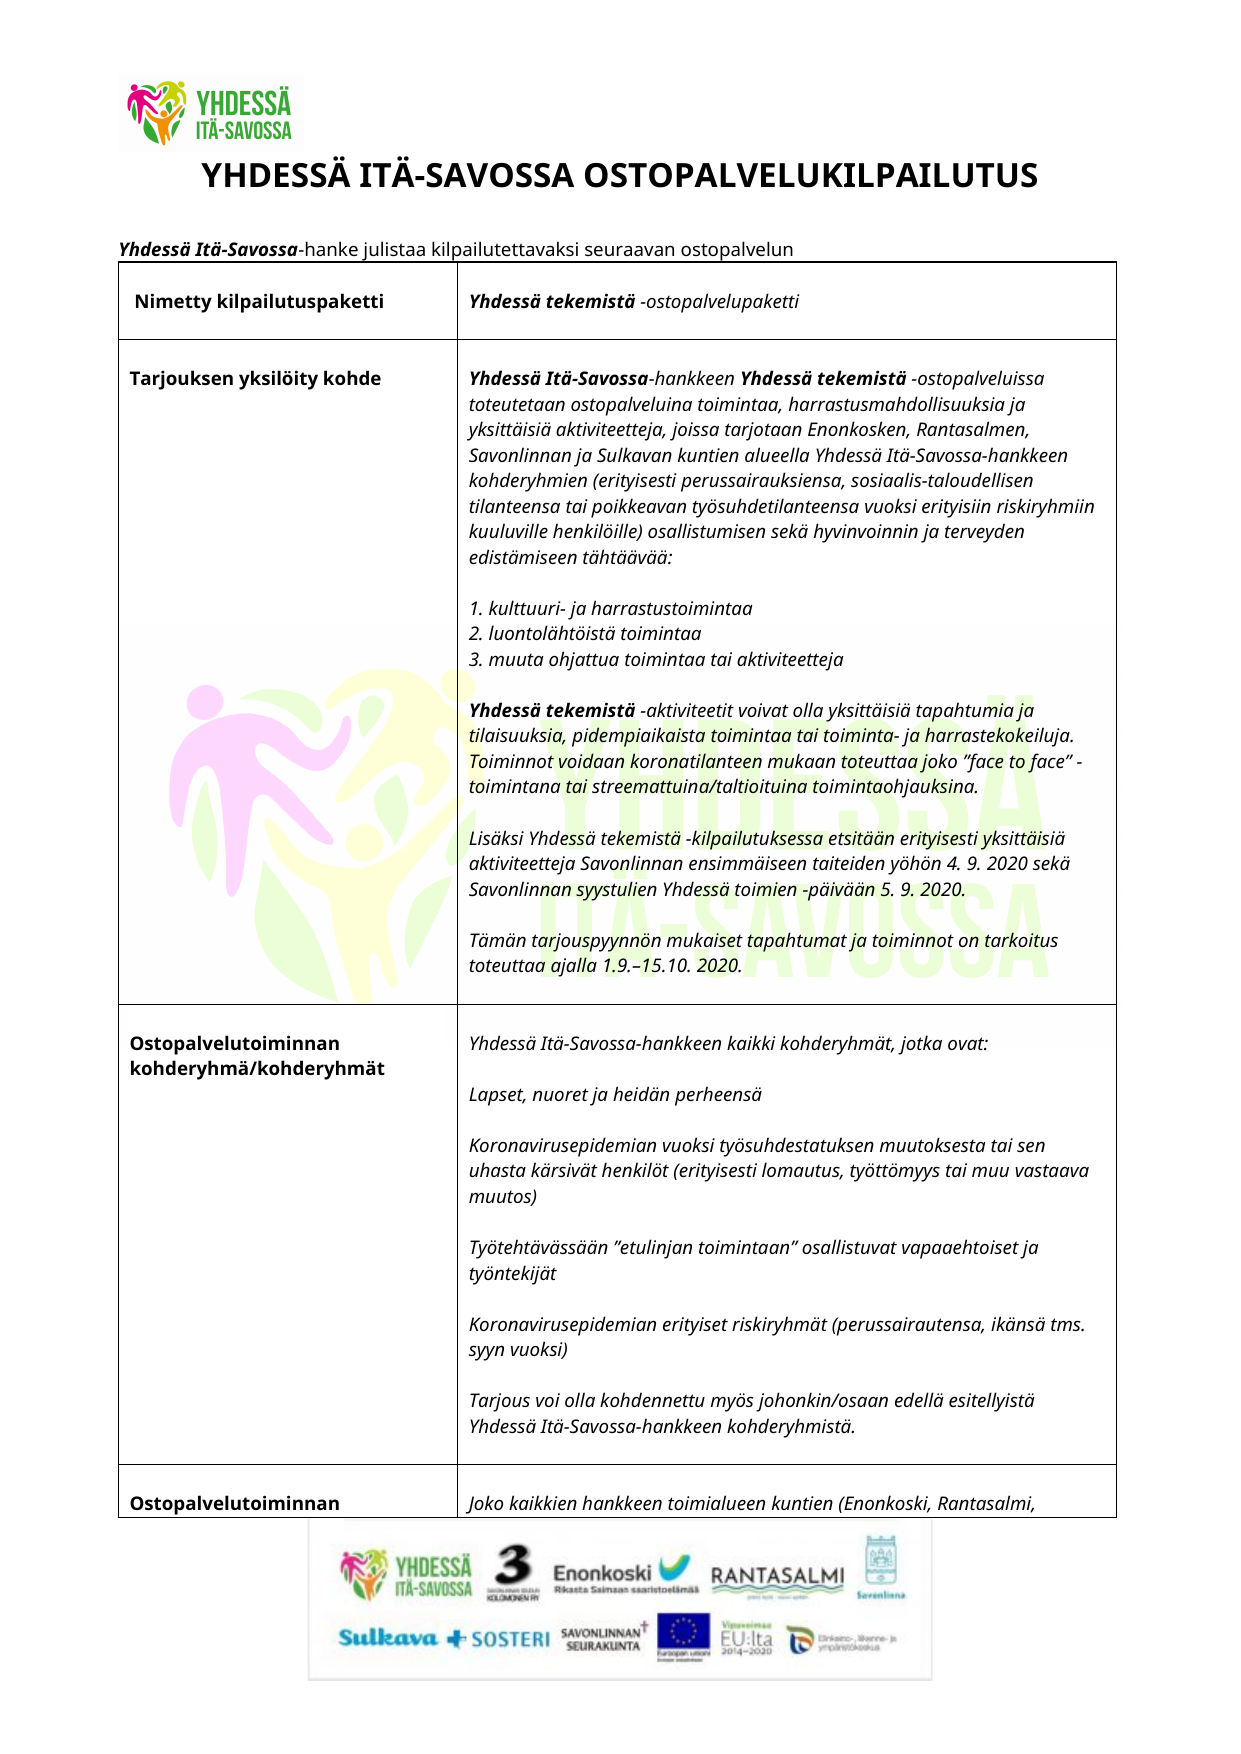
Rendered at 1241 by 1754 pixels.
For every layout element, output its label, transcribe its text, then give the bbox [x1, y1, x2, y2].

table_cell Ostopalvelutoiminnan kohderyhmä/kohderyhmät [119, 1005, 457, 1464]
picture [307, 1519, 933, 1681]
table_cell Ostopalvelutoiminnan maantieteellinen toteutusalue [119, 1465, 457, 1517]
table_header Yhdessä tekemistä -ostopalvelupaketti [458, 263, 1116, 339]
table_cell Yhdessä Itä-Savossa-hankkeen Yhdessä tekemistä -ostopalveluissa toteutetaan ostopalveluina toimintaa, harrastusmahdollisuuksia ja yksittäisiä aktiviteetteja, joissa tarjotaan Enonkosken, Rantasalmen, Savonlinnan ja Sulkavan kuntien alueella Yhdessä Itä-Savossa-hankkeen kohderyhmien (erityisesti perussairauksiensa, sosiaalis-taloudellisen tilanteensa tai poikkeavan työsuhdetilanteensa vuoksi erityisiin riskiryhmiin kuuluville henkilöille) osallistumisen sekä hyvinvoinnin ja terveyden edistämiseen tähtäävää: 1. kulttuuri- ja harrastustoimintaa 2. luontolähtöistä toimintaa 3. muuta ohjattua toimintaa tai aktiviteetteja Yhdessä tekemistä -aktiviteetit voivat olla yksittäisiä tapahtumia ja tilaisuuksia, pidempiaikaista toimintaa tai toiminta- ja harrastekokeiluja. Toiminnot voidaan koronatilanteen mukaan toteuttaa joko ”face to face” -toimintana tai streemattuina/taltioituina toimintaohjauksina. Lisäksi Yhdessä tekemistä -kilpailutuksessa etsitään erityisesti yksittäisiä aktiviteetteja Savonlinnan ensimmäiseen taiteiden yöhön 4. 9. 2020 sekä Savonlinnan syystulien Yhdessä toimien -päivään 5. 9. 2020. Tämän tarjouspyynnön mukaiset tapahtumat ja toiminnot on tarkoitus toteuttaa ajalla 1.9.–15.10. 2020. [458, 340, 1116, 1003]
table_cell Joko kaikkien hankkeen toimialueen kuntien (Enonkoski, Rantasalmi, Savonlinna ja Sulkava) tai yksittäisen em. kunnan alueella. [458, 1465, 1116, 1517]
picture [118, 73, 304, 152]
text YHDESSÄ ITÄ-SAVOSSA OSTOPALVELUKILPAILUTUS [118, 152, 1122, 197]
table_cell Yhdessä Itä-Savossa-hankkeen kaikki kohderyhmät, jotka ovat: Lapset, nuoret ja heidän perheensä Koronavirusepidemian vuoksi työsuhdestatuksen muutoksesta tai sen uhasta kärsivät henkilöt (erityisesti lomautus, työttömyys tai muu vastaava muutos) Työtehtävässään ”etulinjan toimintaan” osallistuvat vapaaehtoiset ja työntekijät Koronavirusepidemian erityiset riskiryhmät (perussairautensa, ikänsä tms. syyn vuoksi) Tarjous voi olla kohdennettu myös johonkin/osaan edellä esitellyistä Yhdessä Itä-Savossa-hankkeen kohderyhmistä. [458, 1005, 1116, 1464]
text Yhdessä Itä-Savossa-hanke julistaa kilpailutettavaksi seuraavan ostopalvelun [118, 236, 1122, 261]
table_header Nimetty kilpailutuspaketti [119, 263, 457, 339]
table_cell Tarjouksen yksilöity kohde [119, 340, 457, 1003]
